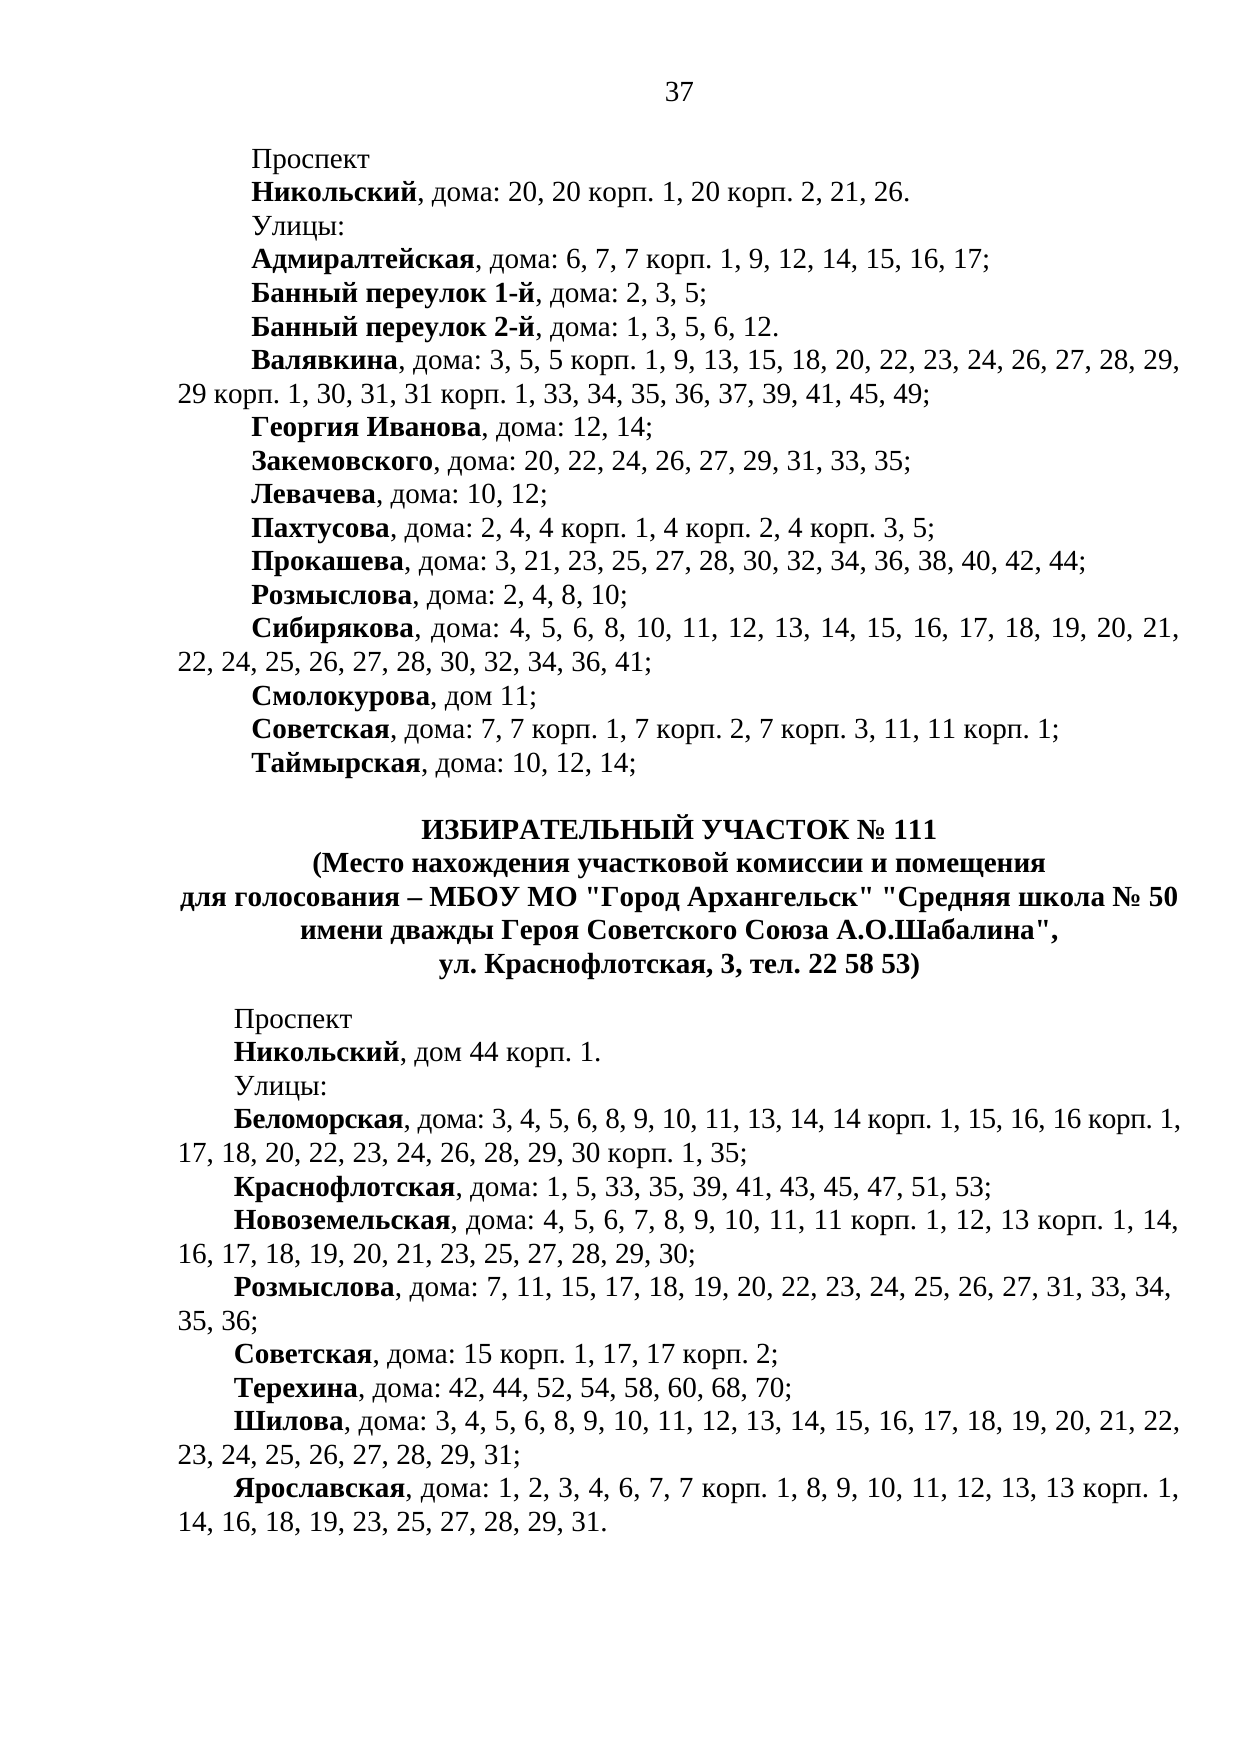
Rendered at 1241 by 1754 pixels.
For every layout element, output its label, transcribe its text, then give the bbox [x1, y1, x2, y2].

text Шилова, дома: 3, 4, 5, 6, 8, 9, 10, 11, 12, 13, 14, 15, 16, 17, 18, 19, 20, 21, 22, 23, 24, 25, 26, 27, 28, 29, 31; [177, 1403, 1181, 1471]
text Левачева, дома: 10, 12; [177, 476, 1181, 510]
text Прокашева, дома: 3, 21, 23, 25, 27, 28, 30, 32, 34, 36, 38, 40, 42, 44; [177, 543, 1181, 577]
text Сибирякова, дома: 4, 5, 6, 8, 10, 11, 12, 13, 14, 15, 16, 17, 18, 19, 20, 21, 22, 24, 25, 26, 27, 28, 30, 32, 34, 36, 41; [177, 611, 1181, 678]
text Новоземельская, дома: 4, 5, 6, 7, 8, 9, 10, 11, 11 корп. 1, 12, 13 корп. 1, 14, 16, 17, 18, 19, 20, 21, 23, 25, 27, 28, 29, 30; [177, 1202, 1181, 1269]
text Банный переулок 2-й, дома: 1, 3, 5, 6, 12. [177, 309, 1181, 342]
text Розмыслова, дома: 7, 11, 15, 17, 18, 19, 20, 22, 23, 24, 25, 26, 27, 31, 33, 34, 35, 36; [177, 1269, 1181, 1336]
text Смолокурова, дом 11; [177, 678, 1181, 711]
text Георгия Иванова, дома: 12, 14; [177, 409, 1181, 443]
text Пахтусова, дома: 2, 4, 4 корп. 1, 4 корп. 2, 4 корп. 3, 5; [177, 510, 1181, 543]
text Беломорская, дома: 3, 4, 5, 6, 8, 9, 10, 11, 13, 14, 14 корп. 1, 15, 16, 16 корп. 1, 17, 18, 20, 22, 23, 24, 26, 28, 29, 30 корп. 1, 35; [177, 1102, 1181, 1169]
text Никольский, дома: 20, 20 корп. 1, 20 корп. 2, 21, 26. [177, 174, 1181, 208]
text ИЗБИРАТЕЛЬНЫЙ УЧАСТОК № 111 [177, 812, 1181, 845]
text ул. Краснофлотская, 3, тел. 22 58 53) [910, 946, 1181, 979]
text для голосования – МБОУ МО "Город Архангельск" "Средняя школа № 50 имени дважды Героя Советского Союза А.О.Шабалина", [177, 879, 1181, 946]
text (Место нахождения участковой комиссии и помещения [177, 845, 1181, 879]
text Советская, дома: 15 корп. 1, 17, 17 корп. 2; [177, 1336, 1181, 1370]
text Краснофлотская, дома: 1, 5, 33, 35, 39, 41, 43, 45, 47, 51, 53; [177, 1169, 1181, 1202]
text Улицы: [177, 1068, 1181, 1102]
text Валявкина, дома: 3, 5, 5 корп. 1, 9, 13, 15, 18, 20, 22, 23, 24, 26, 27, 28, 29, 29 корп. 1, 30, 31, 31 корп. 1, 33, 34, 35, 36, 37, 39, 41, 45, 49; [177, 342, 1181, 409]
text Проспект [177, 1001, 1181, 1034]
text Проспект [177, 141, 1181, 174]
text Розмыслова, дома: 2, 4, 8, 10; [177, 577, 1181, 611]
text Адмиралтейская, дома: 6, 7, 7 корп. 1, 9, 12, 14, 15, 16, 17; [177, 242, 1181, 275]
text Ярославская, дома: 1, 2, 3, 4, 6, 7, 7 корп. 1, 8, 9, 10, 11, 12, 13, 13 корп. 1, 14, 16, 18, 19, 23, 25, 27, 28, 29, 31. [177, 1471, 1181, 1538]
text Таймырская, дома: 10, 12, 14; [177, 745, 1181, 778]
text Никольский, дом 44 корп. 1. [177, 1034, 1181, 1068]
text Улицы: [177, 208, 1181, 242]
text ул. Краснофлотская, 3, тел. 22 58 53) [177, 946, 808, 979]
text Закемовского, дома: 20, 22, 24, 26, 27, 29, 31, 33, 35; [177, 443, 1181, 476]
text Советская, дома: 7, 7 корп. 1, 7 корп. 2, 7 корп. 3, 11, 11 корп. 1; [177, 711, 1181, 745]
text Терехина, дома: 42, 44, 52, 54, 58, 60, 68, 70; [177, 1370, 1181, 1403]
text Банный переулок 1-й, дома: 2, 3, 5; [177, 275, 1181, 309]
